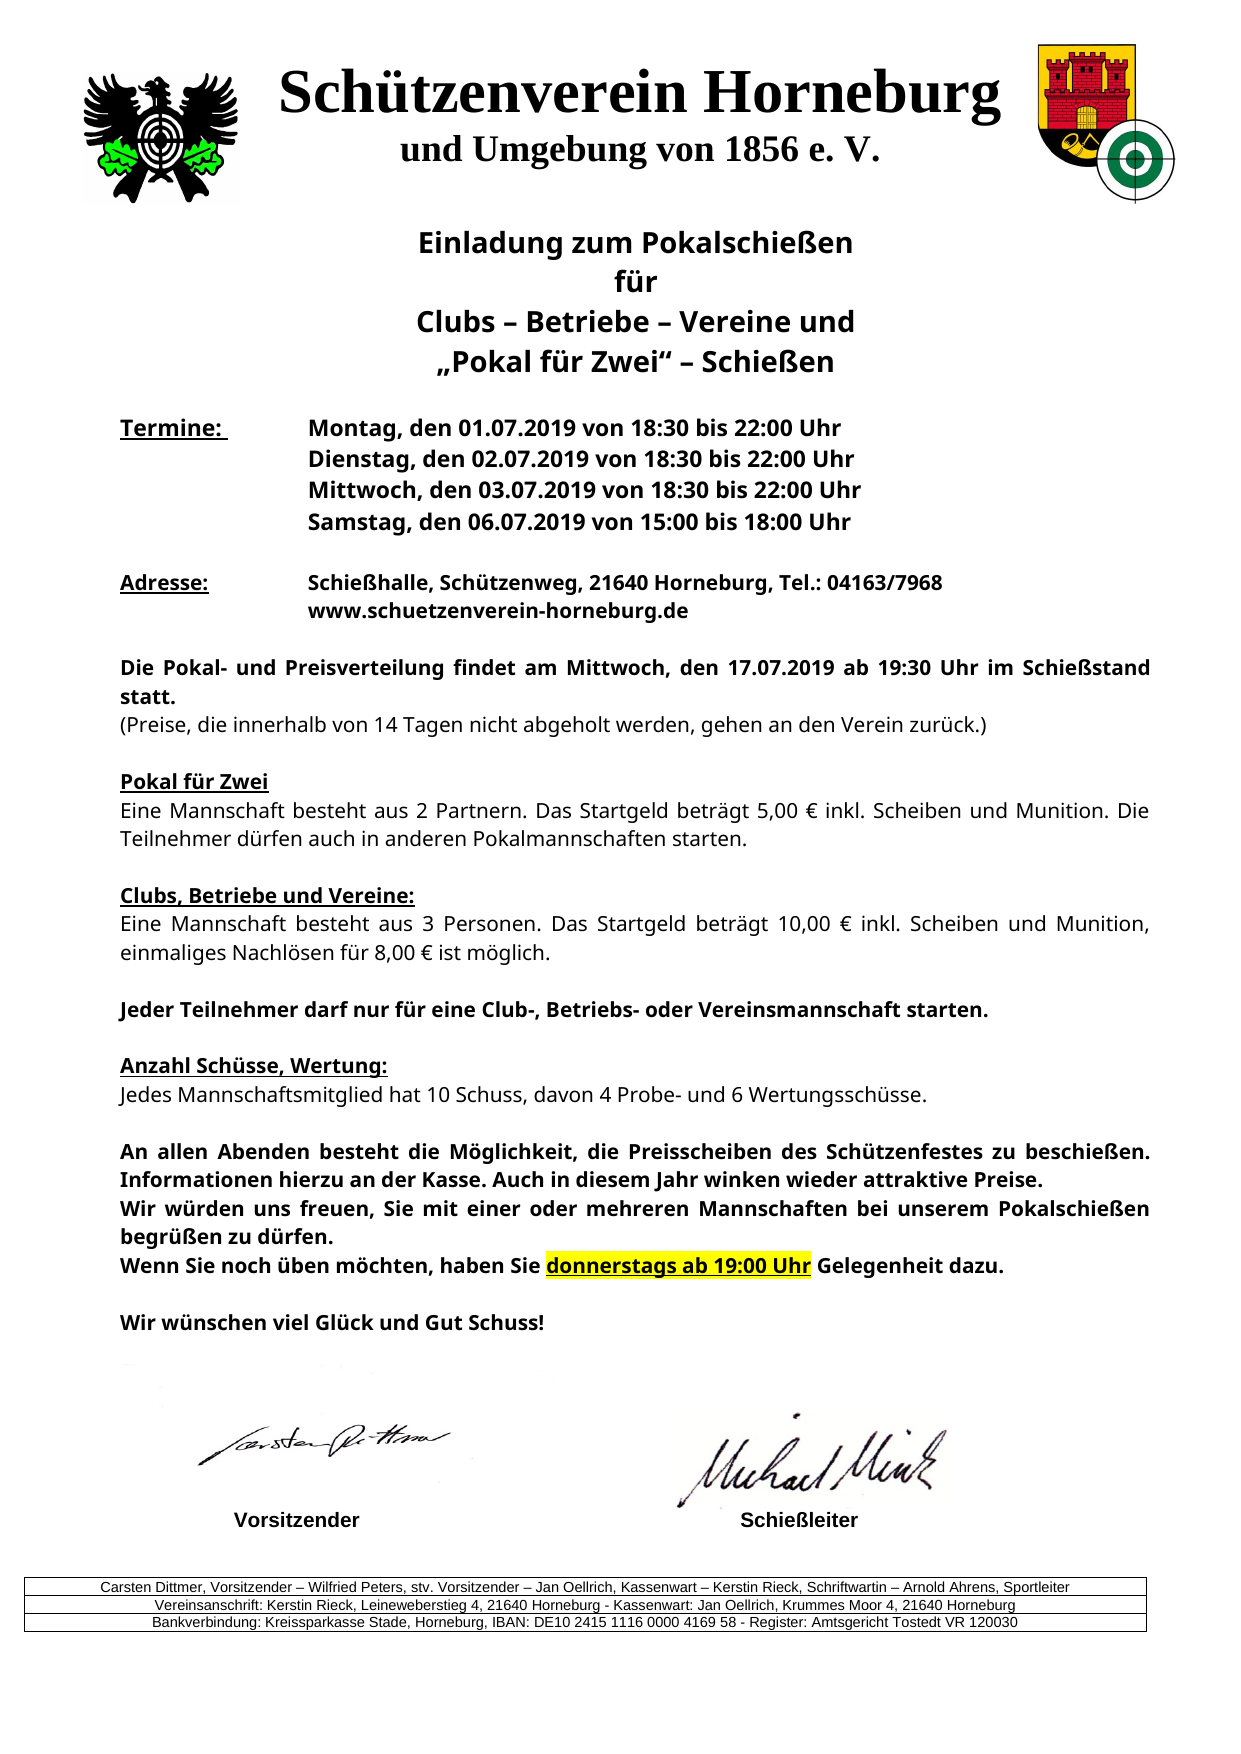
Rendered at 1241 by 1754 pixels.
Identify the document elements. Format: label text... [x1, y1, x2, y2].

text Clubs, Betriebe und Vereine: [120, 881, 1152, 909]
text Termine: Montag, den 01.07.2019 von 18:30 bis 22:00 Uhr [120, 412, 1152, 443]
text Wir wünschen viel Glück und Gut Schuss! [120, 1308, 1152, 1336]
text Wir würden uns freuen, Sie mit einer oder mehreren Mannschaften bei unserem Pokalschießen begrüßen zu dürfen. [120, 1194, 1152, 1251]
text Wenn Sie noch üben möchten, haben Sie donnerstags ab 19:00 Uhr Gelegenheit dazu. [120, 1251, 546, 1279]
picture [120, 1364, 555, 1509]
text Samstag, den 06.07.2019 von 15:00 bis 18:00 Uhr [120, 506, 1152, 537]
text (Preise, die innerhalb von 14 Tagen nicht abgeholt werden, gehen an den Verein zurück.) [120, 710, 1152, 739]
text Pokal für Zwei [120, 767, 1152, 796]
text An allen Abenden besteht die Möglichkeit, die Preisscheiben des Schützenfestes zu beschießen. Informationen hierzu an der Kasse. Auch in diesem Jahr winken wieder attraktive Preise. [120, 1137, 1152, 1194]
text Die Pokal- und Preisverteilung findet am Mittwoch, den 17.07.2019 ab 19:30 Uhr im Schießstand statt. [120, 653, 1152, 710]
text Anzahl Schüsse, Wertung: [120, 1052, 1152, 1080]
text Jeder Teilnehmer darf nur für eine Club-, Betriebs- oder Vereinsmannschaft starten. [120, 995, 1152, 1023]
text Mittwoch, den 03.07.2019 von 18:30 bis 22:00 Uhr [120, 474, 1152, 506]
text Dienstag, den 02.07.2019 von 18:30 bis 22:00 Uhr [120, 443, 1152, 474]
text Eine Mannschaft besteht aus 2 Partnern. Das Startgeld beträgt 5,00 € inkl. Scheiben und Munition. Die Teilnehmer dürfen auch in anderen Pokalmannschaften starten. [120, 796, 1152, 853]
text Jedes Mannschaftsmitglied hat 10 Schuss, davon 4 Probe- und 6 Wertungsschüsse. [120, 1080, 1152, 1108]
text Eine Mannschaft besteht aus 3 Personen. Das Startgeld beträgt 10,00 € inkl. Scheiben und Munition, einmaliges Nachlösen für 8,00 € ist möglich. [120, 909, 1152, 966]
picture [676, 1412, 950, 1509]
text www.schuetzenverein-horneburg.de [120, 597, 1152, 625]
picture [82, 71, 239, 204]
text Vorsitzender Schießleiter [120, 1508, 1152, 1532]
text Wenn Sie noch üben möchten, haben Sie donnerstags ab 19:00 Uhr Gelegenheit dazu. [811, 1251, 1152, 1279]
text Adresse: Schießhalle, Schützenweg, 21640 Horneburg, Tel.: 04163/7968 [120, 568, 1152, 597]
title Einladung zum Pokalschießen [120, 222, 1152, 262]
text Clubs – Betriebe – Vereine und [120, 301, 1152, 341]
text „Pokal für Zwei“ – Schießen [120, 341, 1152, 381]
picture [1037, 44, 1176, 204]
text für [120, 262, 1152, 301]
